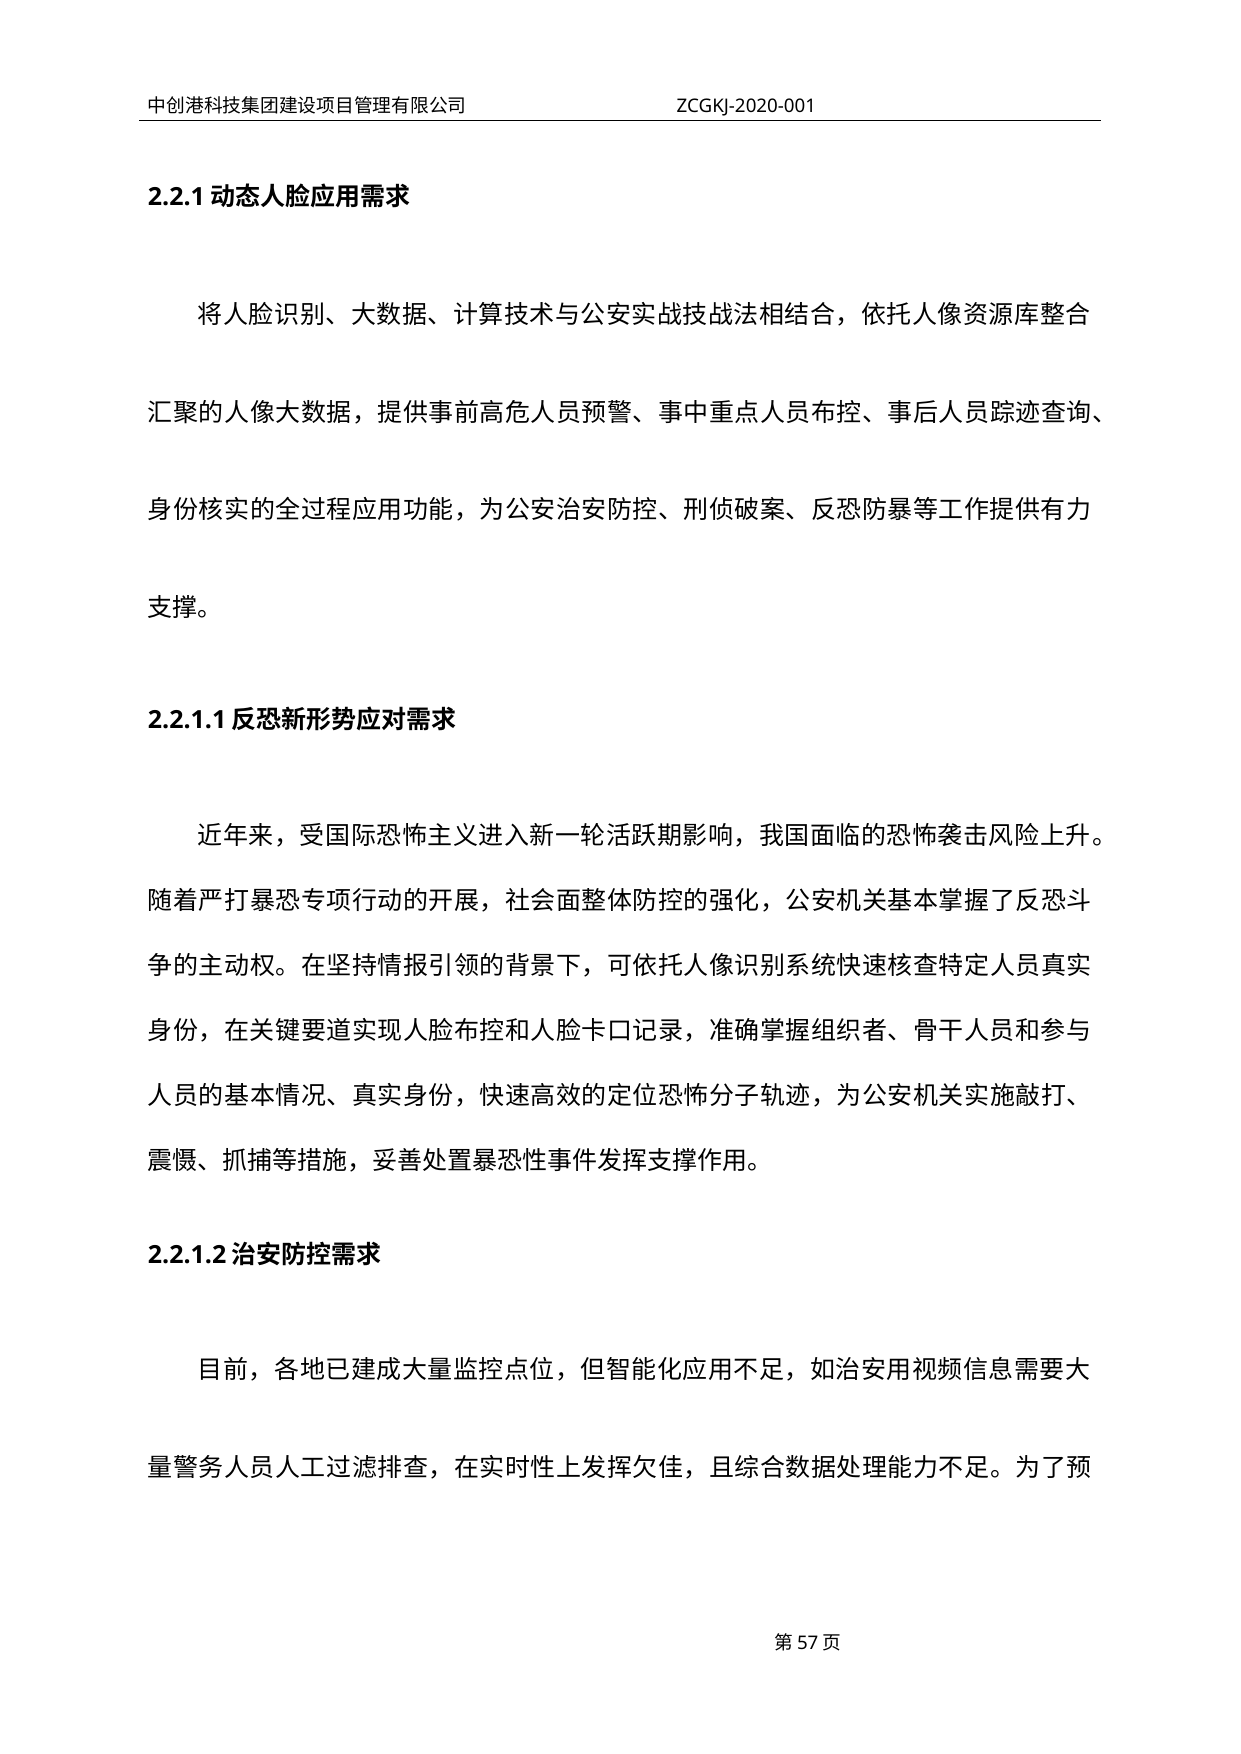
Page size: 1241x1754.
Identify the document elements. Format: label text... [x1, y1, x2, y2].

subtitle 2.2.1.2治安防控需求 [148, 1220, 1093, 1285]
text 近年来，受国际恐怖主义进入新一轮活跃期影响，我国面临的恐怖袭击风险上升。随着严打暴恐专项行动的开展，社会面整体防控的强化，公安机关基本掌握了反恐斗争的主动权。在坚持情报引领的背景下，可依托人像识别系统快速核查特定人员真实身份，在关键要道实现人脸布控和人脸卡口记录，准确掌握组织者、骨干人员和参与人员的基本情况、真实身份，快速高效的定位恐怖分子轨迹，为公安机关实施敲打、震慑、抓捕等措施，妥善处置暴恐性事件发挥支撑作用。 [148, 801, 1093, 1191]
subtitle 2.2.1.1反恐新形势应对需求 [148, 685, 1093, 750]
text 将人脸识别、大数据、计算技术与公安实战技战法相结合，依托人像资源库整合汇聚的人像大数据，提供事前高危人员预警、事中重点人员布控、事后人员踪迹查询、身份核实的全过程应用功能，为公安治安防控、刑侦破案、反恐防暴等工作提供有力支撑。 [148, 281, 1093, 638]
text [148, 1335, 1093, 1498]
subtitle 2.2.1动态人脸应用需求 [148, 162, 1093, 227]
